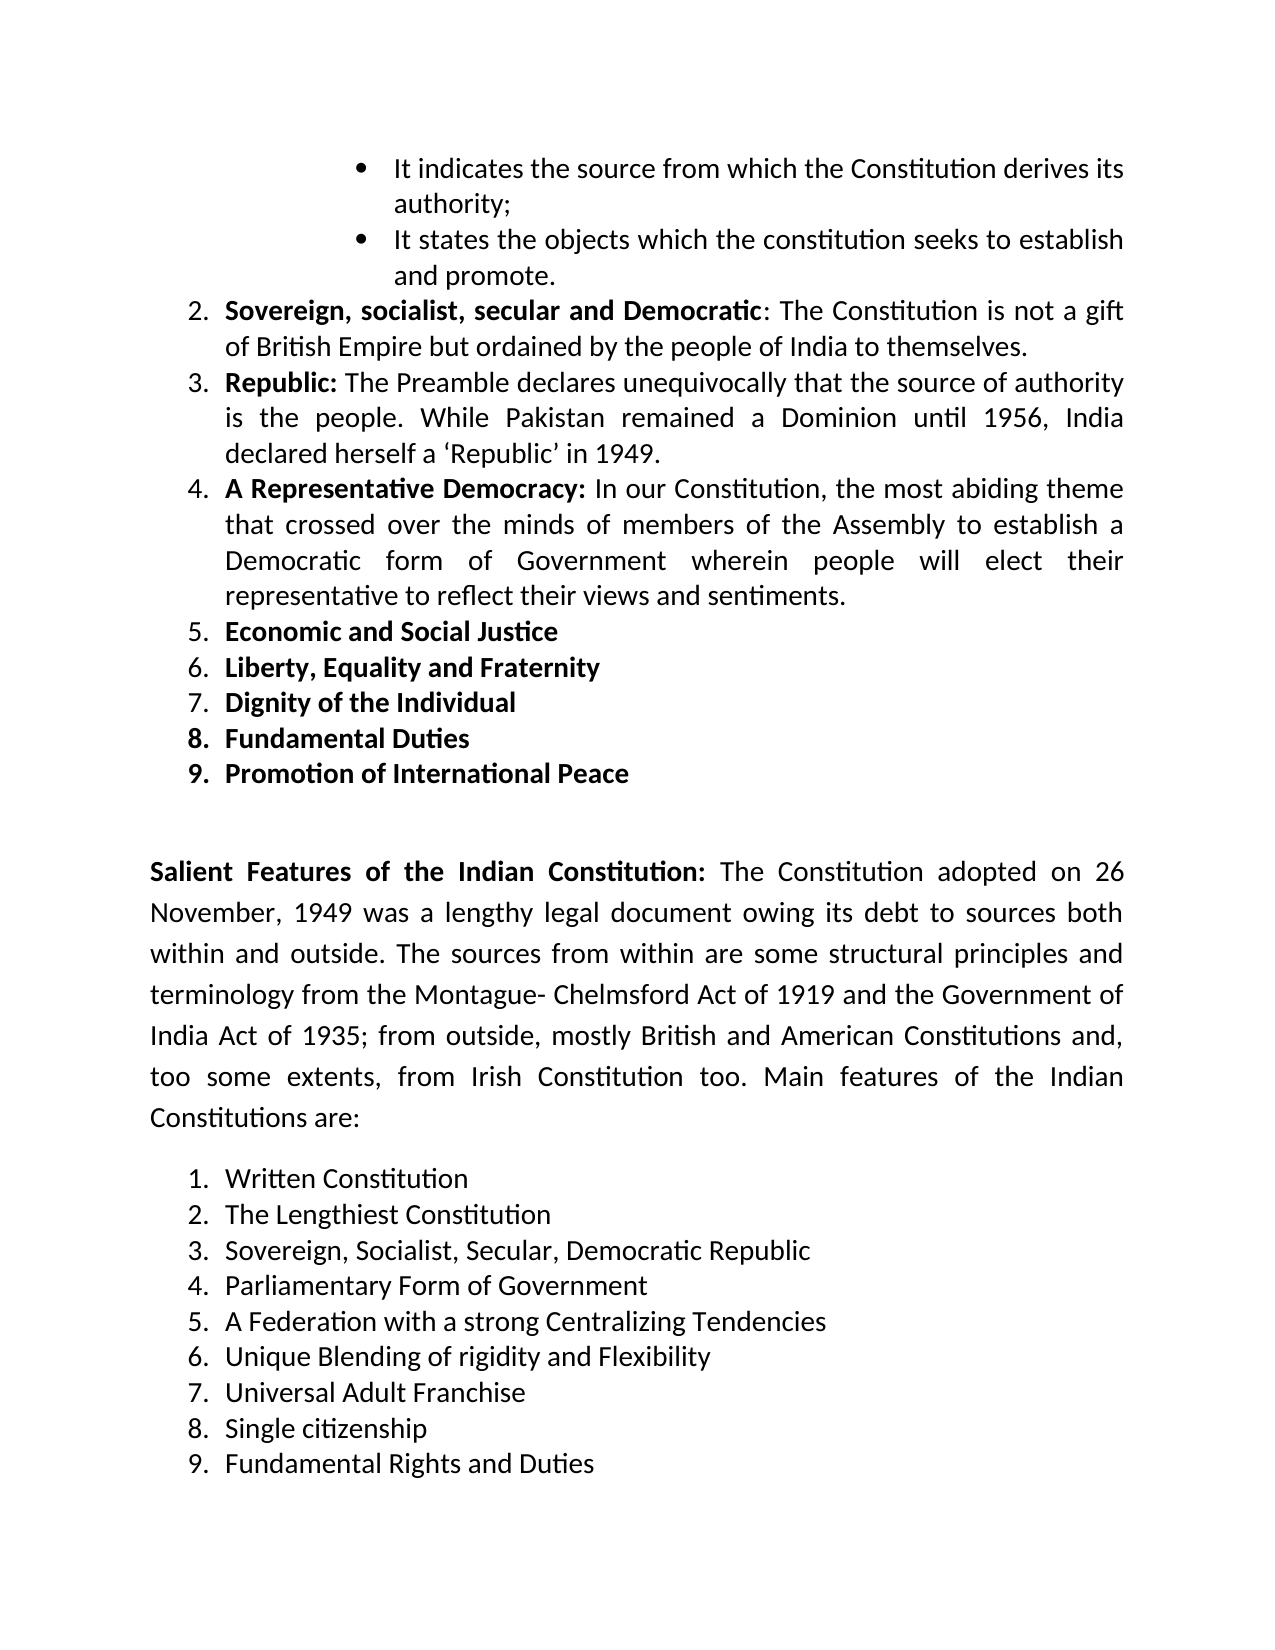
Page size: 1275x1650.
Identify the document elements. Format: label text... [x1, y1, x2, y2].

list Written Constitution [187, 1160, 1125, 1196]
list A Federation with a strong Centralizing Tendencies [187, 1303, 1125, 1338]
list Sovereign, socialist, secular and Democratic: The Constitution is not a gift of British Empire but ordained by the people of India to themselves. [187, 292, 1125, 364]
list Sovereign, Socialist, Secular, Democratic Republic [187, 1232, 1125, 1267]
list Universal Adult Franchise [187, 1374, 1125, 1410]
list Fundamental Rights and Duties [187, 1445, 1125, 1481]
list Parliamentary Form of Government [187, 1267, 1125, 1303]
list Republic: The Preamble declares unequivocally that the source of authority is the people. While Pakistan remained a Dominion until 1956, India declared herself a ‘Republic’ in 1949. [187, 364, 1125, 471]
text Salient Features of the Indian Constitution: The Constitution adopted on 26 November, 1949 was a lengthy legal document owing its debt to sources both within and outside. The sources from within are some structural principles and terminology from the Montague- Chelmsford Act of 1919 and the Government of India Act of 1935; from outside, mostly British and American Constitutions and, too some extents, from Irish Constitution too. Main features of the Indian Constitutions are: [150, 853, 1125, 1134]
list Economic and Social Justice [187, 613, 1125, 649]
list A Representative Democracy: In our Constitution, the most abiding theme that crossed over the minds of members of the Assembly to establish a Democratic form of Government wherein people will elect their representative to reflect their views and sentiments. [187, 471, 1125, 613]
list Liberty, Equality and Fraternity [187, 649, 1125, 684]
list Promotion of International Peace [187, 756, 1125, 791]
list Fundamental Duties [187, 720, 1125, 756]
list It indicates the source from which the Constitution derives its authority; [356, 150, 1125, 221]
list It states the objects which the constitution seeks to establish and promote. [356, 221, 1125, 292]
list Single citizenship [187, 1410, 1125, 1445]
list Unique Blending of rigidity and Flexibility [187, 1338, 1125, 1374]
list Dignity of the Individual [187, 684, 1125, 720]
list The Lengthiest Constitution [187, 1196, 1125, 1232]
